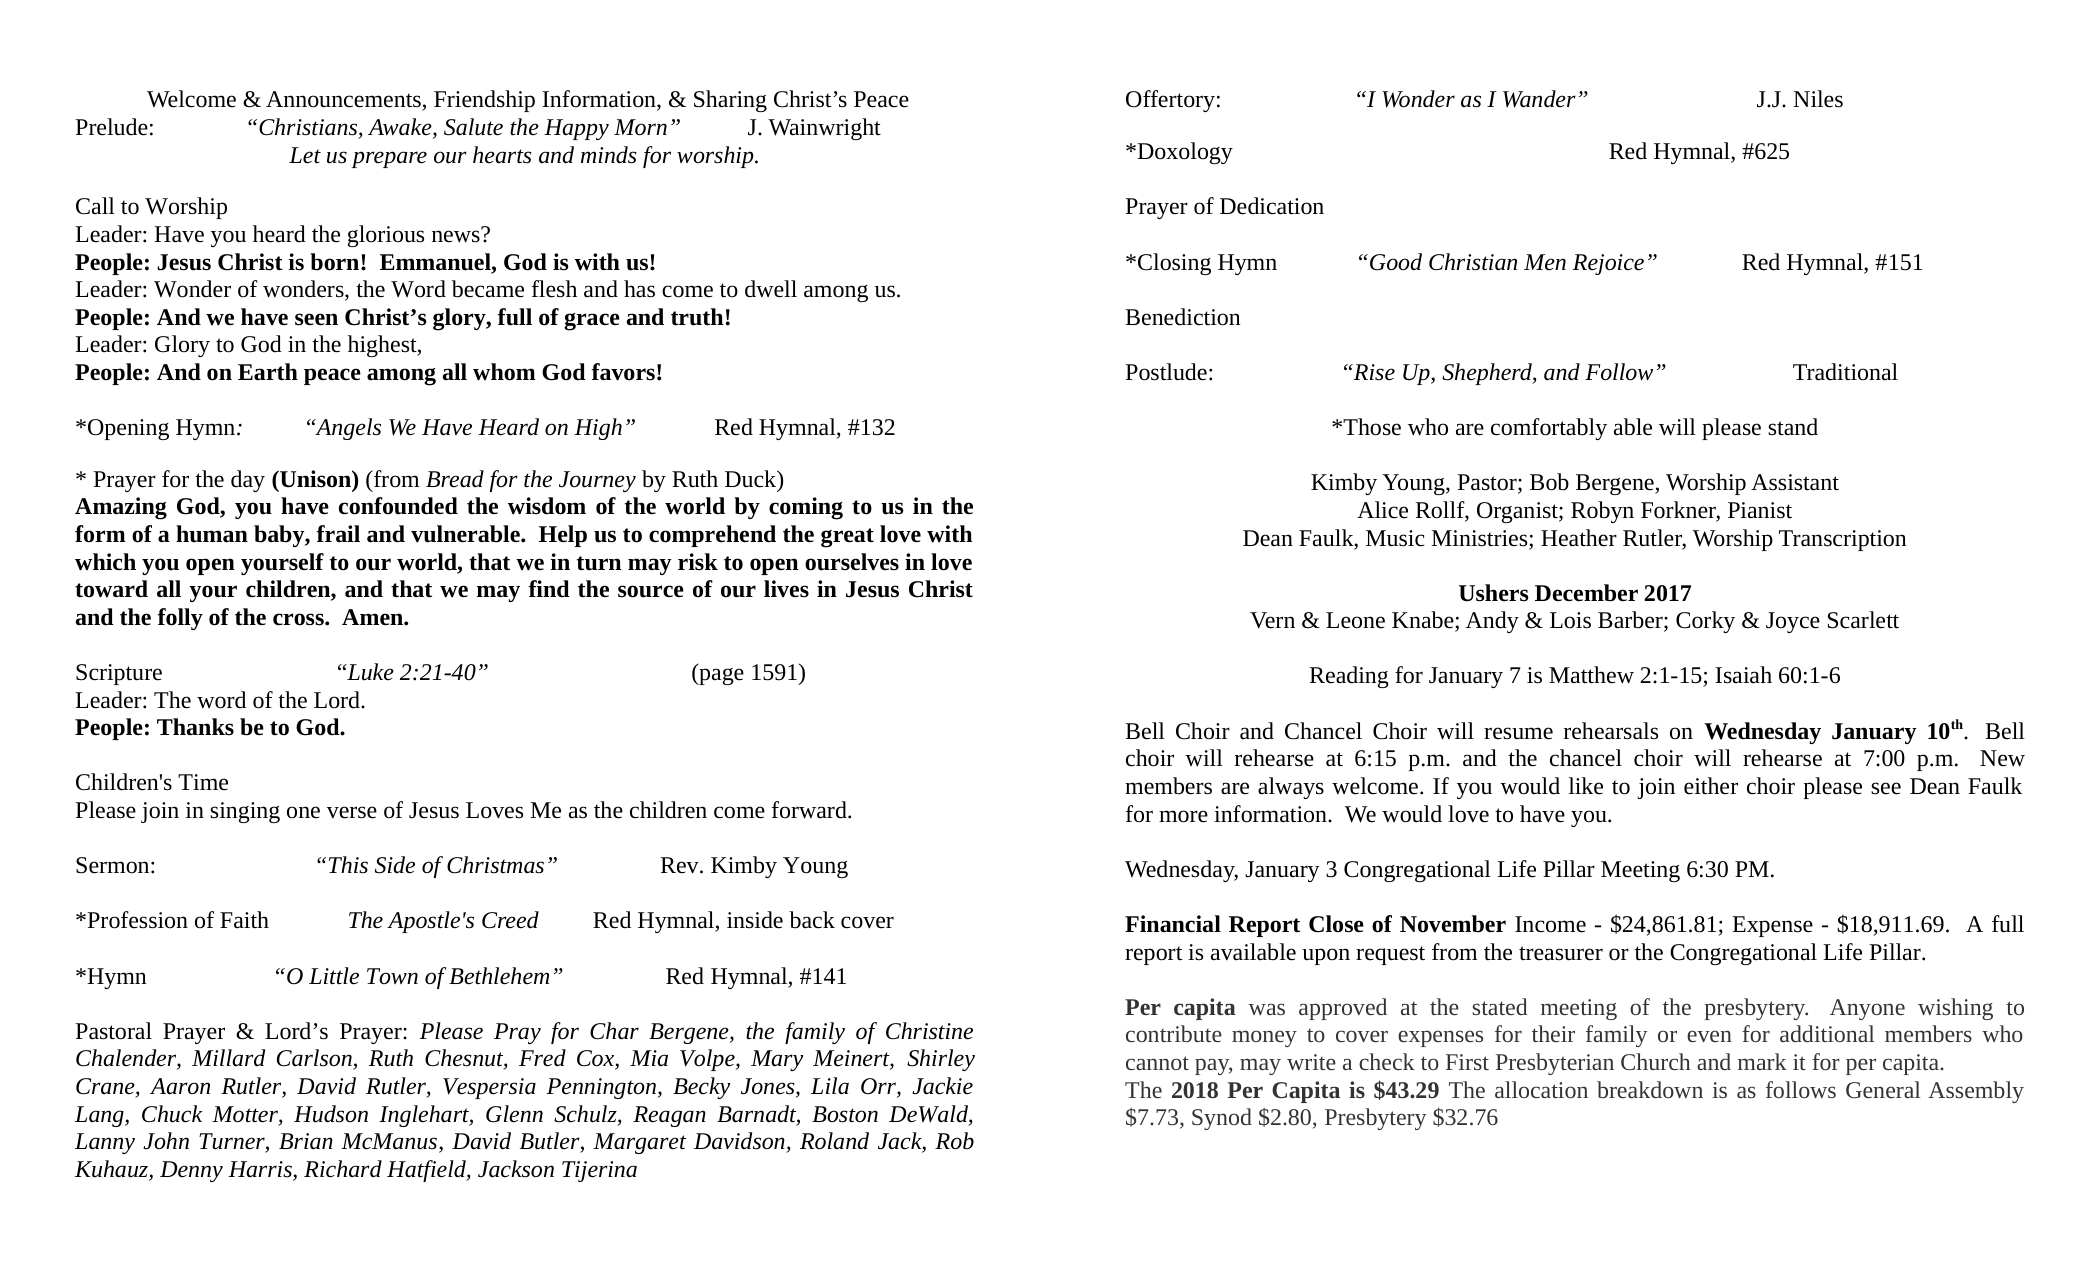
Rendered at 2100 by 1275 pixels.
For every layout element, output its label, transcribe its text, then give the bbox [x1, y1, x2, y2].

text Leader: Glory to God in the highest, [75, 330, 975, 358]
text Wednesday, January 3 Congregational Life Pillar Meeting 6:30 PM. [1125, 855, 2025, 882]
text Offertory: “I Wonder as I Wander” J.J. Niles [1125, 85, 2025, 113]
text *Hymn “O Little Town of Bethlehem” Red Hymnal, #141 [75, 962, 975, 989]
text Bell Choir and Chancel Choir will resume rehearsals on Wednesday January 10th. Bell choir will rehearse at 6:15 p.m. and the chancel choir will rehearse at 7:00 p.m. New members are always welcome. If you would like to join either choir please see Dean Faulk for more information. We would love to have you. [1125, 717, 2025, 827]
text People: Jesus Christ is born! Emmanuel, God is with us! [75, 247, 975, 275]
text Vern & Leone Knabe; Andy & Lois Barber; Corky & Joyce Scarlett [1125, 606, 2025, 634]
text Kimby Young, Pastor; Bob Bergene, Worship Assistant [1125, 468, 2025, 496]
text Leader: Wonder of wonders, the Word became flesh and has come to dwell among us. [75, 275, 975, 303]
text Amazing God, you have confounded the wisdom of the world by coming to us in the form of a human baby, frail and vulnerable. Help us to comprehend the great love with which you open yourself to our world, that we in turn may risk to open ourselves in love toward all your children, and that we may find the source of our lives in Jesus Christ and the folly of the cross. Amen. [75, 492, 975, 630]
text Prayer of Dedication [1125, 192, 2025, 220]
text Sermon: “This Side of Christmas” Rev. Kimby Young [75, 851, 975, 879]
text *Those who are comfortably able will please stand [1125, 413, 2025, 441]
text Please join in singing one verse of Jesus Loves Me as the children come forward. [75, 796, 975, 824]
text Children's Time [75, 768, 975, 796]
text *Opening Hymn: “Angels We Have Heard on High” Red Hymnal, #132 [75, 413, 975, 441]
text *Closing Hymn “Good Christian Men Rejoice” Red Hymnal, #151 [1125, 247, 2025, 275]
text Call to Worship [75, 192, 975, 220]
text *Doxology Red Hymnal, #625 [1125, 137, 2025, 165]
text People: And on Earth peace among all whom God favors! [75, 358, 975, 386]
text Leader: The word of the Lord. [75, 686, 975, 713]
text *Profession of Faith The Apostle's Creed Red Hymnal, inside back cover [75, 906, 975, 934]
text Alice Rollf, Organist; Robyn Forkner, Pianist [1125, 496, 2025, 523]
text Let us prepare our hearts and minds for worship. [75, 141, 975, 168]
text Welcome & Announcements, Friendship Information, & Sharing Christ’s Peace [75, 85, 982, 113]
text People: And we have seen Christ’s glory, full of grace and truth! [75, 303, 975, 330]
text Dean Faulk, Music Ministries; Heather Rutler, Worship Transcription [1125, 523, 2025, 551]
text Reading for January 7 is Matthew 2:1-15; Isaiah 60:1-6 [1125, 662, 2025, 689]
text People: Thanks be to God. [75, 713, 975, 741]
text Financial Report Close of November Income - $24,861.81; Expense - $18,911.69. A full report is available upon request from the treasurer or the Congregational Life Pillar. [1125, 910, 2025, 965]
text Ushers December 2017 [1125, 579, 2025, 606]
text * Prayer for the day (Unison) (from Bread for the Journey by Ruth Duck) [75, 465, 975, 492]
text Pastoral Prayer & Lord’s Prayer: Please Pray for Char Bergene, the family of Christine Chalender, Millard Carlson, Ruth Chesnut, Fred Cox, Mia Volpe, Mary Meinert, Shirley Crane, Aaron Rutler, David Rutler, Vespersia Pennington, Becky Jones, Lila Orr, Jackie Lang, Chuck Motter, Hudson Inglehart, Glenn Schulz, Reagan Barnadt, Boston DeWald, Lanny John Turner, Brian McManus, David Butler, Margaret Davidson, Roland Jack, Rob Kuhauz, Denny Harris, Richard Hatfield, Jackson Tijerina [75, 1017, 975, 1182]
text The 2018 Per Capita is $43.29 The allocation breakdown is as follows General Assembly $7.73, Synod $2.80, Presbytery $32.76 [1125, 1076, 2025, 1131]
text Leader: Have you heard the glorious news? [75, 220, 975, 247]
text Per capita was approved at the stated meeting of the presbytery. Anyone wishing to contribute money to cover expenses for their family or even for additional members who cannot pay, may write a check to First Presbyterian Church and mark it for per capita. [1125, 993, 2025, 1076]
text Prelude: “Christians, Awake, Salute the Happy Morn” J. Wainwright [75, 113, 975, 141]
text Scripture “Luke 2:21-40” (page 1591) [75, 658, 975, 686]
text Postlude: “Rise Up, Shepherd, and Follow” Traditional [1125, 358, 2025, 386]
text Benediction [1125, 303, 2025, 330]
